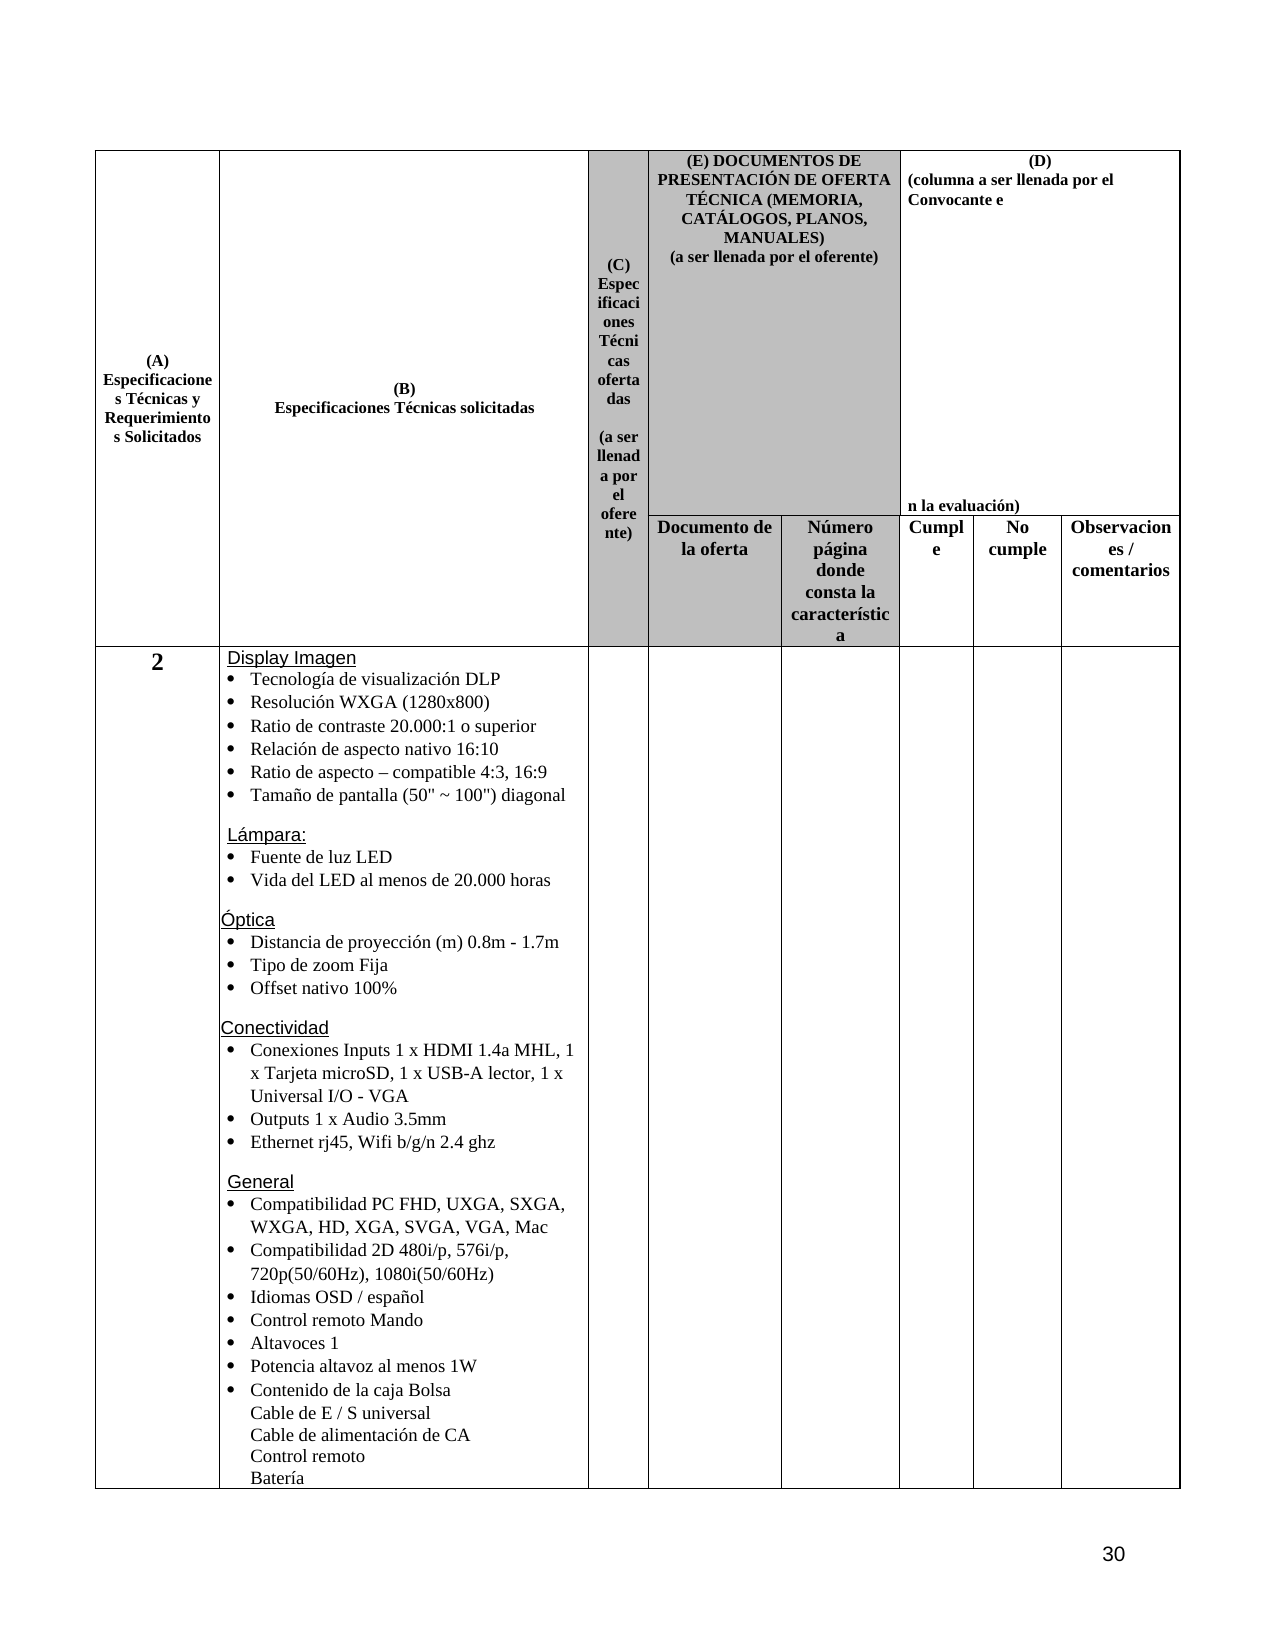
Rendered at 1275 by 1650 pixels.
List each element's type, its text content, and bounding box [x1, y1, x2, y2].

table_cell [649, 647, 781, 1488]
table_cell [782, 647, 899, 1488]
table_cell Cumple [900, 516, 973, 646]
table_cell [589, 647, 648, 1488]
table_cell [1062, 647, 1179, 1488]
table_cell [900, 647, 973, 1488]
table_header (E) DOCUMENTOS DE PRESENTACIÓN DE OFERTA TÉCNICA (MEMORIA, CATÁLOGOS, PLANOS, MANUALES) (a ser llenada por el oferente) [649, 151, 900, 515]
table_cell Documento de la oferta [649, 516, 781, 646]
table_cell No cumple [974, 516, 1061, 646]
table_cell Display Imagen Tecnología de visualización DLP Resolución WXGA (1280x800) Ratio de contraste 20.000:1 o superior Relación de aspecto nativo 16:10 Ratio de aspecto – compatible 4:3, 16:9 Tamaño de pantalla (50" ~ 100") diagonal Lámpara: Fuente de luz LED Vida del LED al menos de 20.000 horas Óptica Distancia de proyección (m) 0.8m - 1.7m Tipo de zoom Fija Offset nativo 100% Conectividad Conexiones Inputs 1 x HDMI 1.4a MHL, 1 x Tarjeta microSD, 1 x USB-A lector, 1 x Universal I/O - VGA Outputs 1 x Audio 3.5mm Ethernet rj45, Wifi b/g/n 2.4 ghz General Compatibilidad PC FHD, UXGA, SXGA, WXGA, HD, XGA, SVGA, VGA, Mac Compatibilidad 2D 480i/p, 576i/p, 720p(50/60Hz), 1080i(50/60Hz) Idiomas OSD / español Control remoto Mando Altavoces 1 Potencia altavoz al menos 1W Contenido de la caja Bolsa Cable de E / S universal Cable de alimentación de CA Control remoto Batería Manual de usuario básico Compatibilidad con sistemas de control Windows 7 / 8 / 8.1 / 10, 11, MacOSX 10.9 +, Android 4.0+, iOS 8+ Corriente Fuente de alimentación 100 ~ 240V, 50 ~ 60Hz Peso y dimensiones Peso bruto no más de 1.5 kg [220, 647, 588, 1488]
table_cell Número página donde consta la característica [782, 516, 899, 646]
table_header (D) (columna a ser llenada por el Convocante e n la evaluación) [901, 151, 1179, 515]
table_cell Observaciones / comentarios [1062, 516, 1179, 646]
table_header (B) Especificaciones Técnicas solicitadas [220, 151, 588, 646]
table_cell 2 [96, 647, 219, 1488]
table_header (C) Especificaciones Técnicas ofertadas (a ser llenada por el oferente) [589, 151, 648, 646]
table_cell [974, 647, 1061, 1488]
table_header (A) Especificaciones Técnicas y Requerimientos Solicitados [96, 151, 219, 646]
